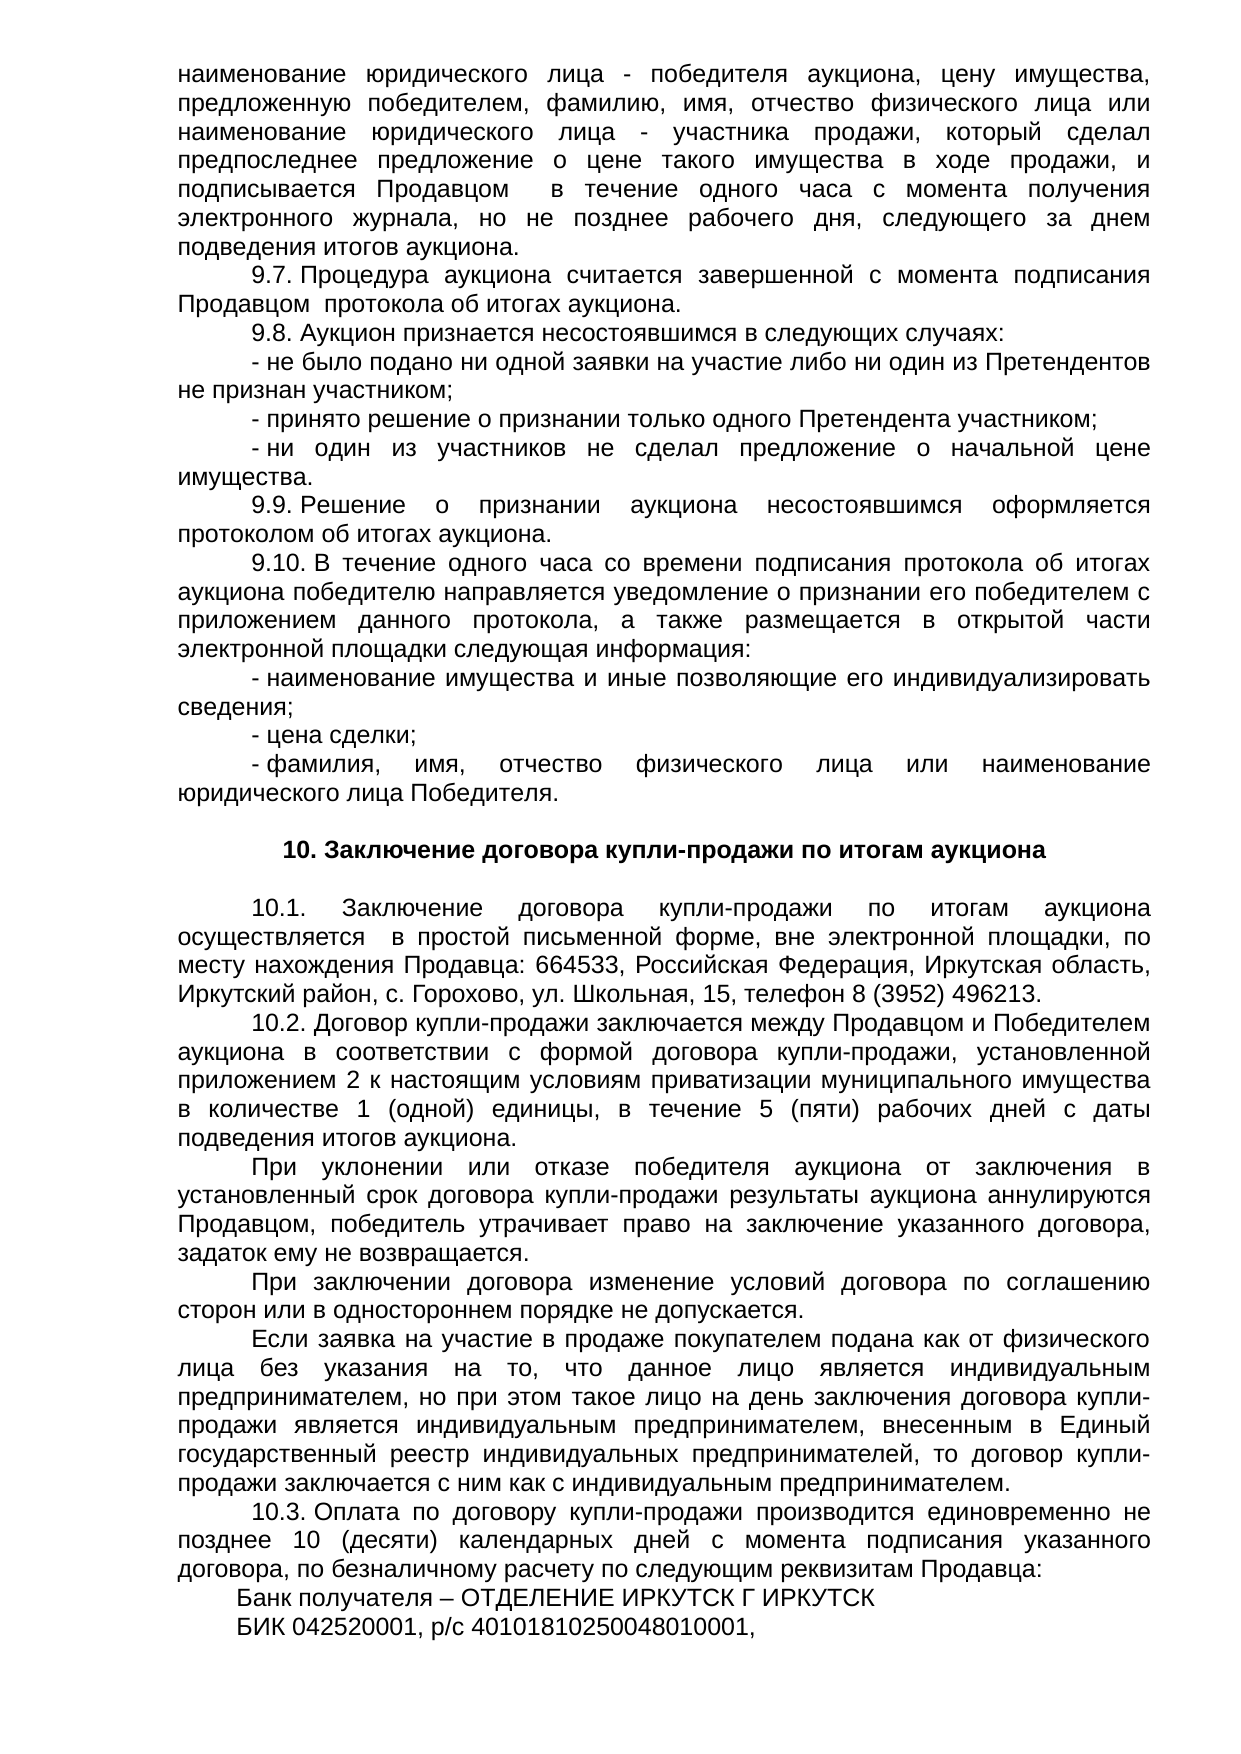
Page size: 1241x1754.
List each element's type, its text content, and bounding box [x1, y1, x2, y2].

text - не было подано ни одной заявки на участие либо ни один из Претендентов не признан участником; [177, 347, 1152, 404]
text 10. Заключение договора купли-продажи по итогам аукциона [177, 835, 1152, 864]
text БИК 042520001, р/с 40101810250048010001, [177, 1612, 1152, 1640]
text При уклонении или отказе победителя аукциона от заключения в установленный срок договора купли-продажи результаты аукциона аннулируются Продавцом, победитель утрачивает право на заключение указанного договора, задаток ему не возвращается. [177, 1152, 1152, 1267]
text 9.10. В течение одного часа со времени подписания протокола об итогах аукциона победителю направляется уведомление о признании его победителем с приложением данного протокола, а также размещается в открытой части электронной площадки следующая информация: [177, 548, 1152, 663]
text - наименование имущества и иные позволяющие его индивидуализировать сведения; [177, 663, 1152, 720]
text - фамилия, имя, отчество физического лица или наименование юридического лица Победителя. [177, 749, 1152, 807]
text 10.1. Заключение договора купли-продажи по итогам аукциона осуществляется в простой письменной форме, вне электронной площадки, по месту нахождения Продавца: 664533, Российская Федерация, Иркутская область, Иркутский район, с. Горохово, ул. Школьная, 15, телефон 8 (3952) 496213. [177, 893, 1152, 1008]
text 9.7. Процедура аукциона считается завершенной с момента подписания Продавцом протокола об итогах аукциона. [177, 260, 1152, 318]
text Если заявка на участие в продаже покупателем подана как от физического лица без указания на то, что данное лицо является индивидуальным предпринимателем, но при этом такое лицо на день заключения договора купли-продажи является индивидуальным предпринимателем, внесенным в Единый государственный реестр индивидуальных предпринимателей, то договор купли-продажи заключается с ним как с индивидуальным предпринимателем. [177, 1324, 1152, 1497]
text При заключении договора изменение условий договора по соглашению сторон или в одностороннем порядке не допускается. [177, 1267, 1152, 1324]
text - ни один из участников не сделал предложение о начальной цене имущества. [177, 433, 1152, 490]
text 10.3. Оплата по договору купли-продажи производится единовременно не позднее 10 (десяти) календарных дней с момента подписания указанного договора, по безналичному расчету по следующим реквизитам Продавца: [177, 1497, 1152, 1583]
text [177, 59, 1152, 260]
text 10.2. Договор купли-продажи заключается между Продавцом и Победителем аукциона в соответствии с формой договора купли-продажи, установленной приложением 2 к настоящим условиям приватизации муниципального имущества в количестве 1 (одной) единицы, в течение 5 (пяти) рабочих дней с даты подведения итогов аукциона. [177, 1008, 1152, 1152]
text - цена сделки; [177, 720, 1152, 749]
text 9.9. Решение о признании аукциона несостоявшимся оформляется протоколом об итогах аукциона. [177, 490, 1152, 548]
text - принято решение о признании только одного Претендента участником; [177, 404, 1152, 433]
text Банк получателя – ОТДЕЛЕНИЕ ИРКУТСК Г ИРКУТСК [177, 1583, 1152, 1612]
text 9.8. Аукцион признается несостоявшимся в следующих случаях: [177, 318, 1152, 347]
